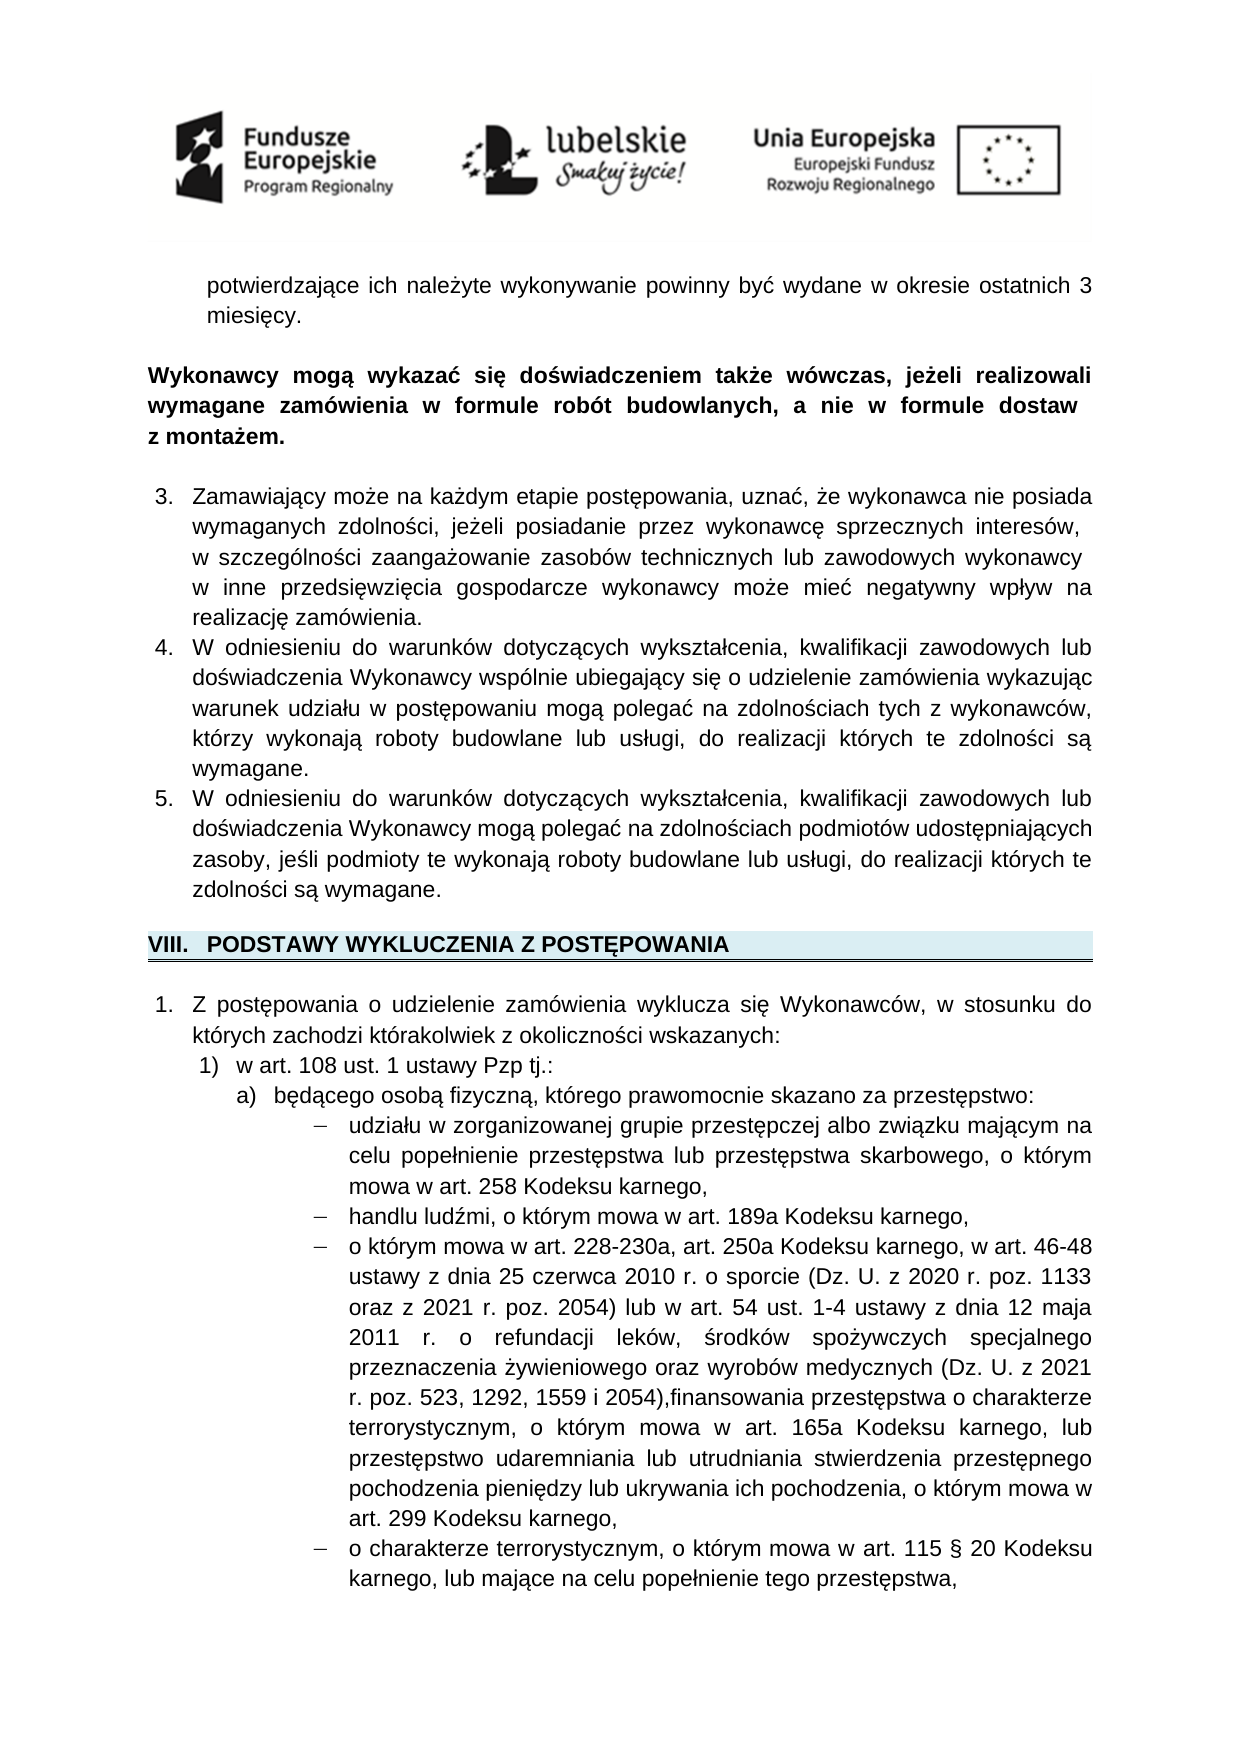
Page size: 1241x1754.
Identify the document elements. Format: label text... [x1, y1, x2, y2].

list Z postępowania o udzielenie zamówienia wyklucza się Wykonawców, w stosunku do których zachodzi którakolwiek z okoliczności wskazanych: [154, 991, 1093, 1048]
list udziału w zorganizowanej grupie przestępczej albo związku mającym na celu popełnienie przestępstwa lub przestępstwa skarbowego, o którym mowa w art. 258 Kodeksu karnego, [311, 1112, 1093, 1199]
list będącego osobą fizyczną, którego prawomocnie skazano za przestępstwo: [236, 1082, 1093, 1108]
picture [147, 73, 1093, 243]
list handlu ludźmi, o którym mowa w art. 189a Kodeksu karnego, [311, 1203, 1093, 1229]
list Zamawiający może na każdym etapie postępowania, uznać, że wykonawca nie posiada wymaganych zdolności, jeżeli posiadanie przez wykonawcę sprzecznych interesów, w szczególności zaangażowanie zasobów technicznych lub zawodowych wykonawcy w inne przedsięwzięcia gospodarcze wykonawcy może mieć negatywny wpływ na realizację zamówienia. [154, 483, 1093, 630]
text Wykonawcy mogą wykazać się doświadczeniem także wówczas, jeżeli realizowali wymagane zamówienia w formule robót budowlanych, a nie w formule dostaw z montażem. [148, 362, 1093, 449]
text VIII. PODSTAWY WYKLUCZENIA Z POSTĘPOWANIA [148, 931, 1093, 959]
list o którym mowa w art. 228-230a, art. 250a Kodeksu karnego, w art. 46-48 ustawy z dnia 25 czerwca 2010 r. o sporcie (Dz. U. z 2020 r. poz. 1133 oraz z 2021 r. poz. 2054) lub w art. 54 ust. 1-4 ustawy z dnia 12 maja 2011 r. o refundacji leków, środków spożywczych specjalnego przeznaczenia żywieniowego oraz wyrobów medycznych (Dz. U. z 2021 r. poz. 523, 1292, 1559 i 2054),finansowania przestępstwa o charakterze terrorystycznym, o którym mowa w art. 165a Kodeksu karnego, lub przestępstwo udaremniania lub utrudniania stwierdzenia przestępnego pochodzenia pieniędzy lub ukrywania ich pochodzenia, o którym mowa w art. 299 Kodeksu karnego, [311, 1233, 1093, 1531]
list W odniesieniu do warunków dotyczących wykształcenia, kwalifikacji zawodowych lub doświadczenia Wykonawcy mogą polegać na zdolnościach podmiotów udostępniających zasoby, jeśli podmioty te wykonają roboty budowlane lub usługi, do realizacji których te zdolności są wymagane. [154, 785, 1093, 902]
list w art. 108 ust. 1 ustawy Pzp tj.: [199, 1052, 1093, 1078]
list o charakterze terrorystycznym, o którym mowa w art. 115 § 20 Kodeksu karnego, lub mające na celu popełnienie tego przestępstwa, [311, 1535, 1093, 1592]
list W odniesieniu do warunków dotyczących wykształcenia, kwalifikacji zawodowych lub doświadczenia Wykonawcy wspólnie ubiegający się o udzielenie zamówienia wykazując warunek udziału w postępowaniu mogą polegać na zdolnościach tych z wykonawców, którzy wykonają roboty budowlane lub usługi, do realizacji których te zdolności są wymagane. [154, 634, 1093, 781]
